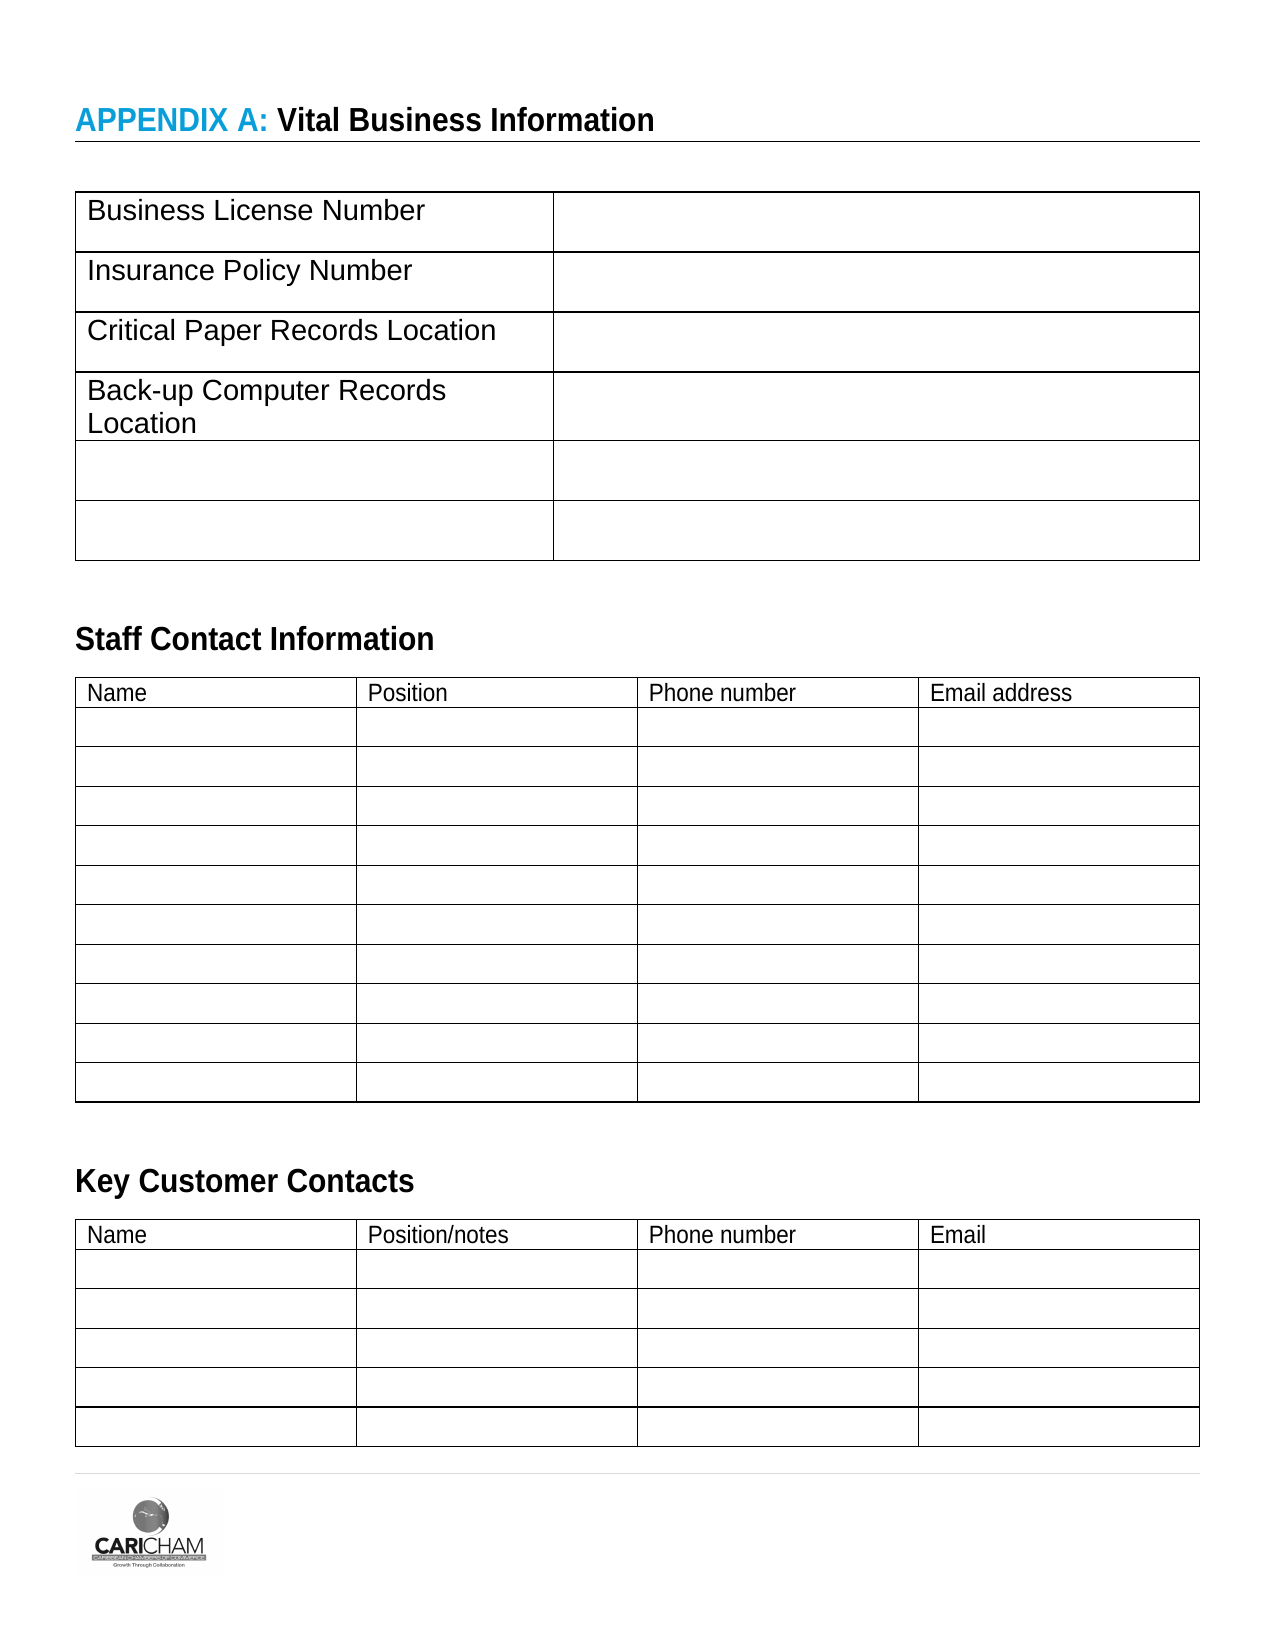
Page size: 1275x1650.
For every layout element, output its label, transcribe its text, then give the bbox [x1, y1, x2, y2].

table_cell Back-up Computer Records Location [76, 373, 553, 439]
table_cell [919, 1329, 1199, 1367]
table_cell [357, 905, 637, 943]
table_cell [357, 1329, 637, 1367]
table_cell [638, 905, 918, 943]
table_cell [76, 1024, 356, 1062]
table_cell [357, 1063, 637, 1101]
table_cell [357, 1024, 637, 1062]
table_cell [919, 1063, 1199, 1101]
table_cell [554, 313, 1199, 371]
table_cell [76, 747, 356, 786]
table_cell [76, 866, 356, 904]
table_cell [638, 747, 918, 786]
table_cell [919, 945, 1199, 983]
table_cell [919, 1024, 1199, 1062]
table_header Business License Number [76, 193, 553, 251]
table_cell [76, 1408, 356, 1446]
table_cell [357, 1289, 637, 1327]
table_cell [357, 984, 637, 1022]
table_header Position/notes [357, 1220, 637, 1248]
table_cell [919, 747, 1199, 786]
table_header Phone number [638, 678, 918, 707]
table_cell [76, 1250, 356, 1288]
table_cell [919, 905, 1199, 943]
table_cell [554, 373, 1199, 439]
table_cell [76, 1329, 356, 1367]
table_cell [357, 747, 637, 786]
table_cell [638, 866, 918, 904]
table_cell Insurance Policy Number [76, 253, 553, 311]
table_cell Critical Paper Records Location [76, 313, 553, 371]
table_cell [919, 1408, 1199, 1446]
text Staff Contact Information [75, 619, 1200, 657]
table_cell [919, 708, 1199, 746]
table_cell [554, 253, 1199, 311]
table_cell [76, 501, 553, 559]
table_cell [638, 708, 918, 746]
table_cell [919, 1289, 1199, 1327]
table_cell [638, 1024, 918, 1062]
table_cell [357, 945, 637, 983]
table_cell [919, 866, 1199, 904]
table_cell [357, 1250, 637, 1288]
table_cell [919, 984, 1199, 1022]
table_header Phone number [638, 1220, 918, 1248]
table_cell [919, 1368, 1199, 1406]
table_cell [919, 826, 1199, 864]
table_cell [357, 1408, 637, 1446]
table_cell [76, 945, 356, 983]
table_header [554, 193, 1199, 251]
table_cell [76, 708, 356, 746]
table_cell [919, 1250, 1199, 1288]
table_header Name [76, 678, 356, 707]
table_cell [554, 441, 1199, 499]
table_header Name [76, 1220, 356, 1248]
table_cell [638, 984, 918, 1022]
picture [75, 1489, 223, 1575]
table_cell [638, 1408, 918, 1446]
table_cell [638, 1250, 918, 1288]
table_cell [638, 787, 918, 825]
table_cell [638, 1063, 918, 1101]
subtitle APPENDIX A: Vital Business Information [75, 100, 1200, 141]
table_header Email address [919, 678, 1199, 707]
table_cell [357, 708, 637, 746]
table_header Position [357, 678, 637, 707]
table_cell [76, 826, 356, 864]
table_cell [638, 1368, 918, 1406]
table_cell [76, 1063, 356, 1101]
table_cell [76, 905, 356, 943]
table_cell [76, 787, 356, 825]
table_cell [357, 866, 637, 904]
table_cell [638, 945, 918, 983]
text Key Customer Contacts [75, 1161, 1200, 1199]
table_cell [76, 441, 553, 499]
table_cell [357, 787, 637, 825]
table_cell [76, 984, 356, 1022]
table_header Email [919, 1220, 1199, 1248]
table_cell [638, 1329, 918, 1367]
table_cell [357, 826, 637, 864]
table_cell [76, 1289, 356, 1327]
table_cell [919, 787, 1199, 825]
table_cell [638, 1289, 918, 1327]
table_cell [554, 501, 1199, 559]
table_cell [357, 1368, 637, 1406]
table_cell [76, 1368, 356, 1406]
table_cell [638, 826, 918, 864]
